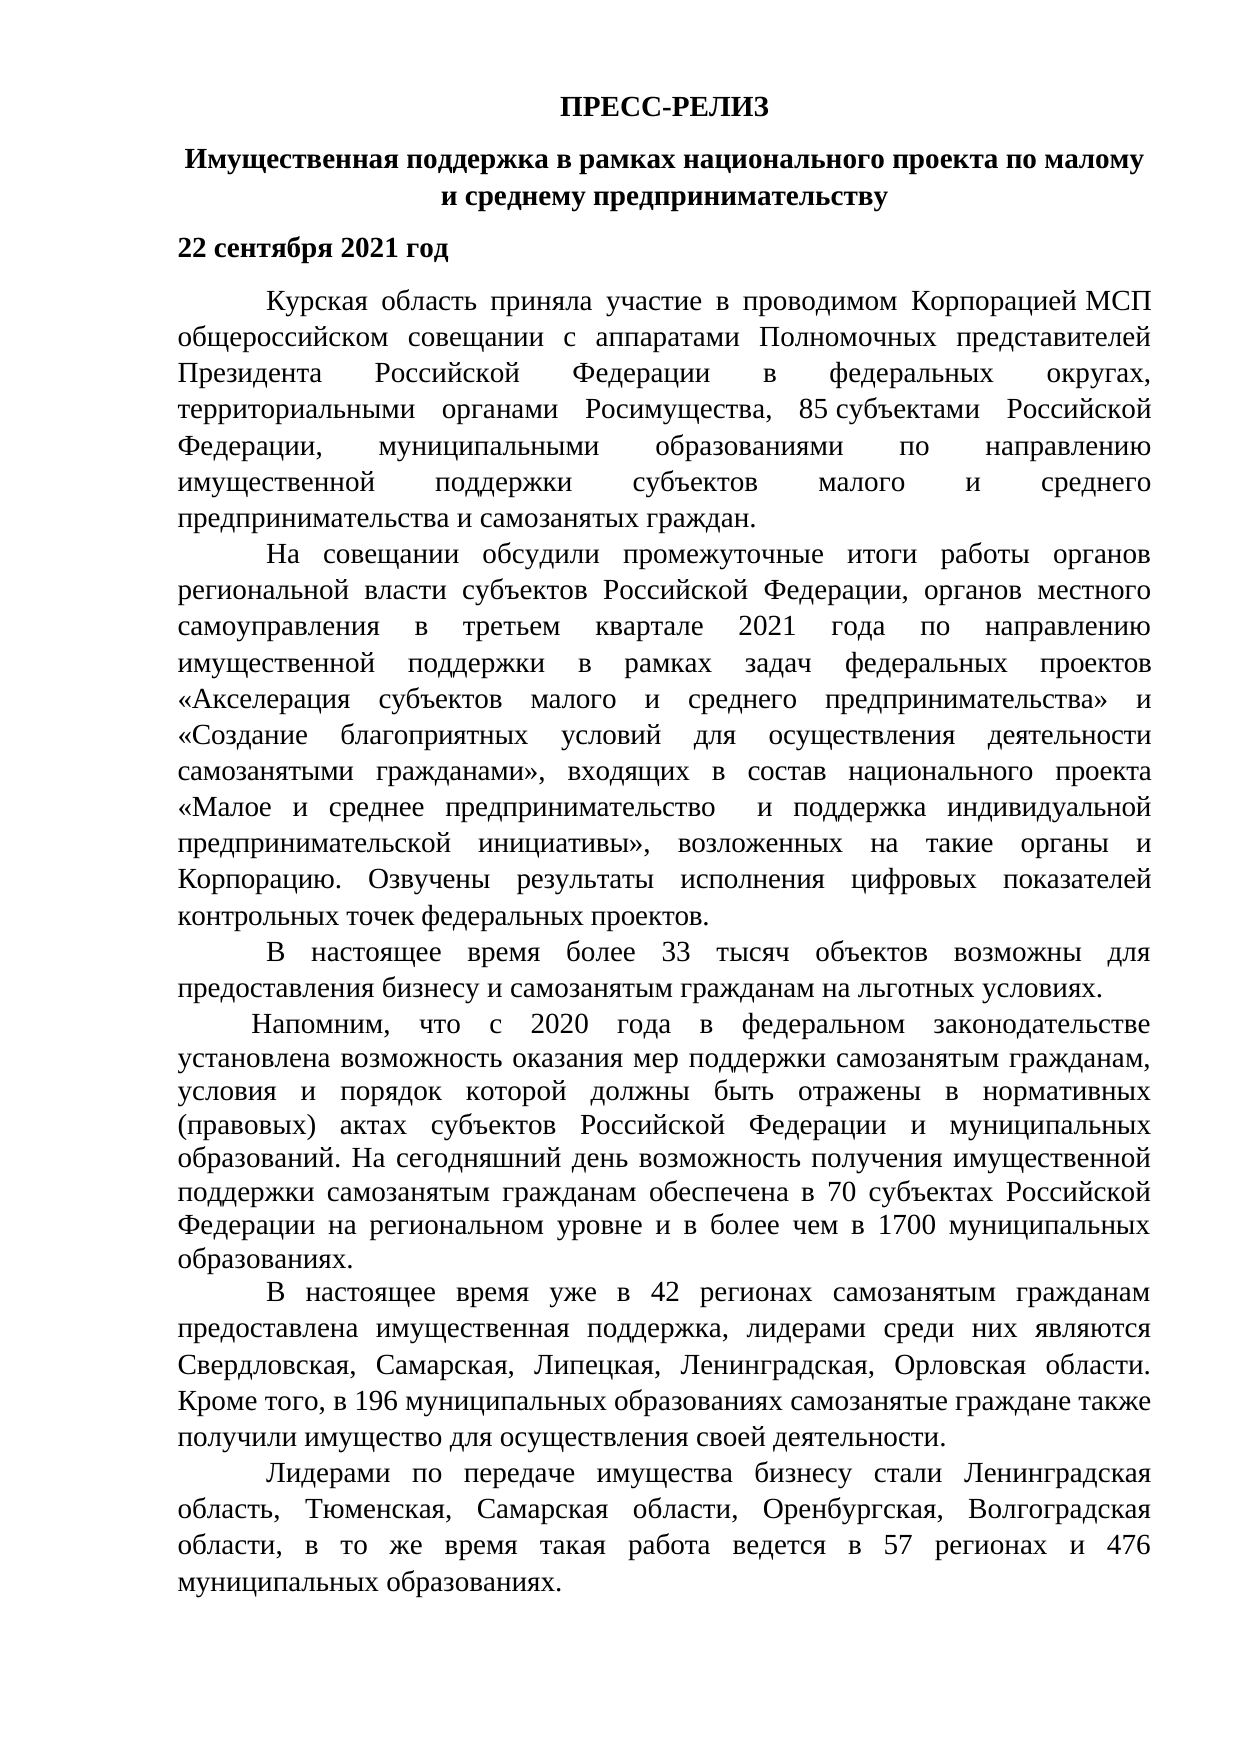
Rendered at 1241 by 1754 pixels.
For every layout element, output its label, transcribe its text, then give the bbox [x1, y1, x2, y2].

text На совещании обсудили промежуточные итоги работы органов региональной власти субъектов Российской Федерации, органов местного самоуправления в третьем квартале 2021 года по направлению имущественной поддержки в рамках задач федеральных проектов «Акселерация субъектов малого и среднего предпринимательства» и «Создание благоприятных условий для осуществления деятельности самозанятыми гражданами», входящих в состав национального проекта «Малое и среднее предпринимательство и поддержка индивидуальной предпринимательской инициативы», возложенных на такие органы и Корпорацию. Озвучены результаты исполнения цифровых показателей контрольных точек федеральных проектов. [177, 536, 1152, 931]
text ПРЕСС-РЕЛИЗ [177, 89, 1152, 122]
text Курская область приняла участие в проводимом Корпорацией МСП общероссийском совещании с аппаратами Полномочных представителей Президента Российской Федерации в федеральных округах, территориальными органами Росимущества, 85 субъектами Российской Федерации, муниципальными образованиями по направлению имущественной поддержки субъектов малого и среднего предпринимательства и самозанятых граждан. [177, 283, 1152, 534]
text Лидерами по передаче имущества бизнесу стали Ленинградская область, Тюменская, Самарская области, Оренбургская, Волгоградская области, в то же время такая работа ведется в 57 регионах и 476 муниципальных образованиях. [177, 1455, 1152, 1597]
text Имущественная поддержка в рамках национального проекта по малому и среднему предпринимательству [177, 141, 1152, 211]
text В настоящее время уже в 42 регионах самозанятым гражданам предоставлена имущественная поддержка, лидерами среди них являются Свердловская, Самарская, Липецкая, Ленинградская, Орловская области. Кроме того, в 196 муниципальных образованиях самозанятые граждане также получили имущество для осуществления своей деятельности. [177, 1274, 1152, 1453]
text В настоящее время более 33 тысяч объектов возможны для предоставления бизнесу и самозанятым гражданам на льготных условиях. [177, 934, 1152, 1003]
text 22 сентября 2021 год [177, 230, 1152, 264]
text Напомним, что с 2020 года в федеральном законодательстве установлена возможность оказания мер поддержки самозанятым гражданам, условия и порядок которой должны быть отражены в нормативных (правовых) актах субъектов Российской Федерации и муниципальных образований. На сегодняшний день возможность получения имущественной поддержки самозанятым гражданам обеспечена в 70 субъектах Российской Федерации на региональном уровне и в более чем в 1700 муниципальных образованиях. [177, 1006, 1152, 1274]
